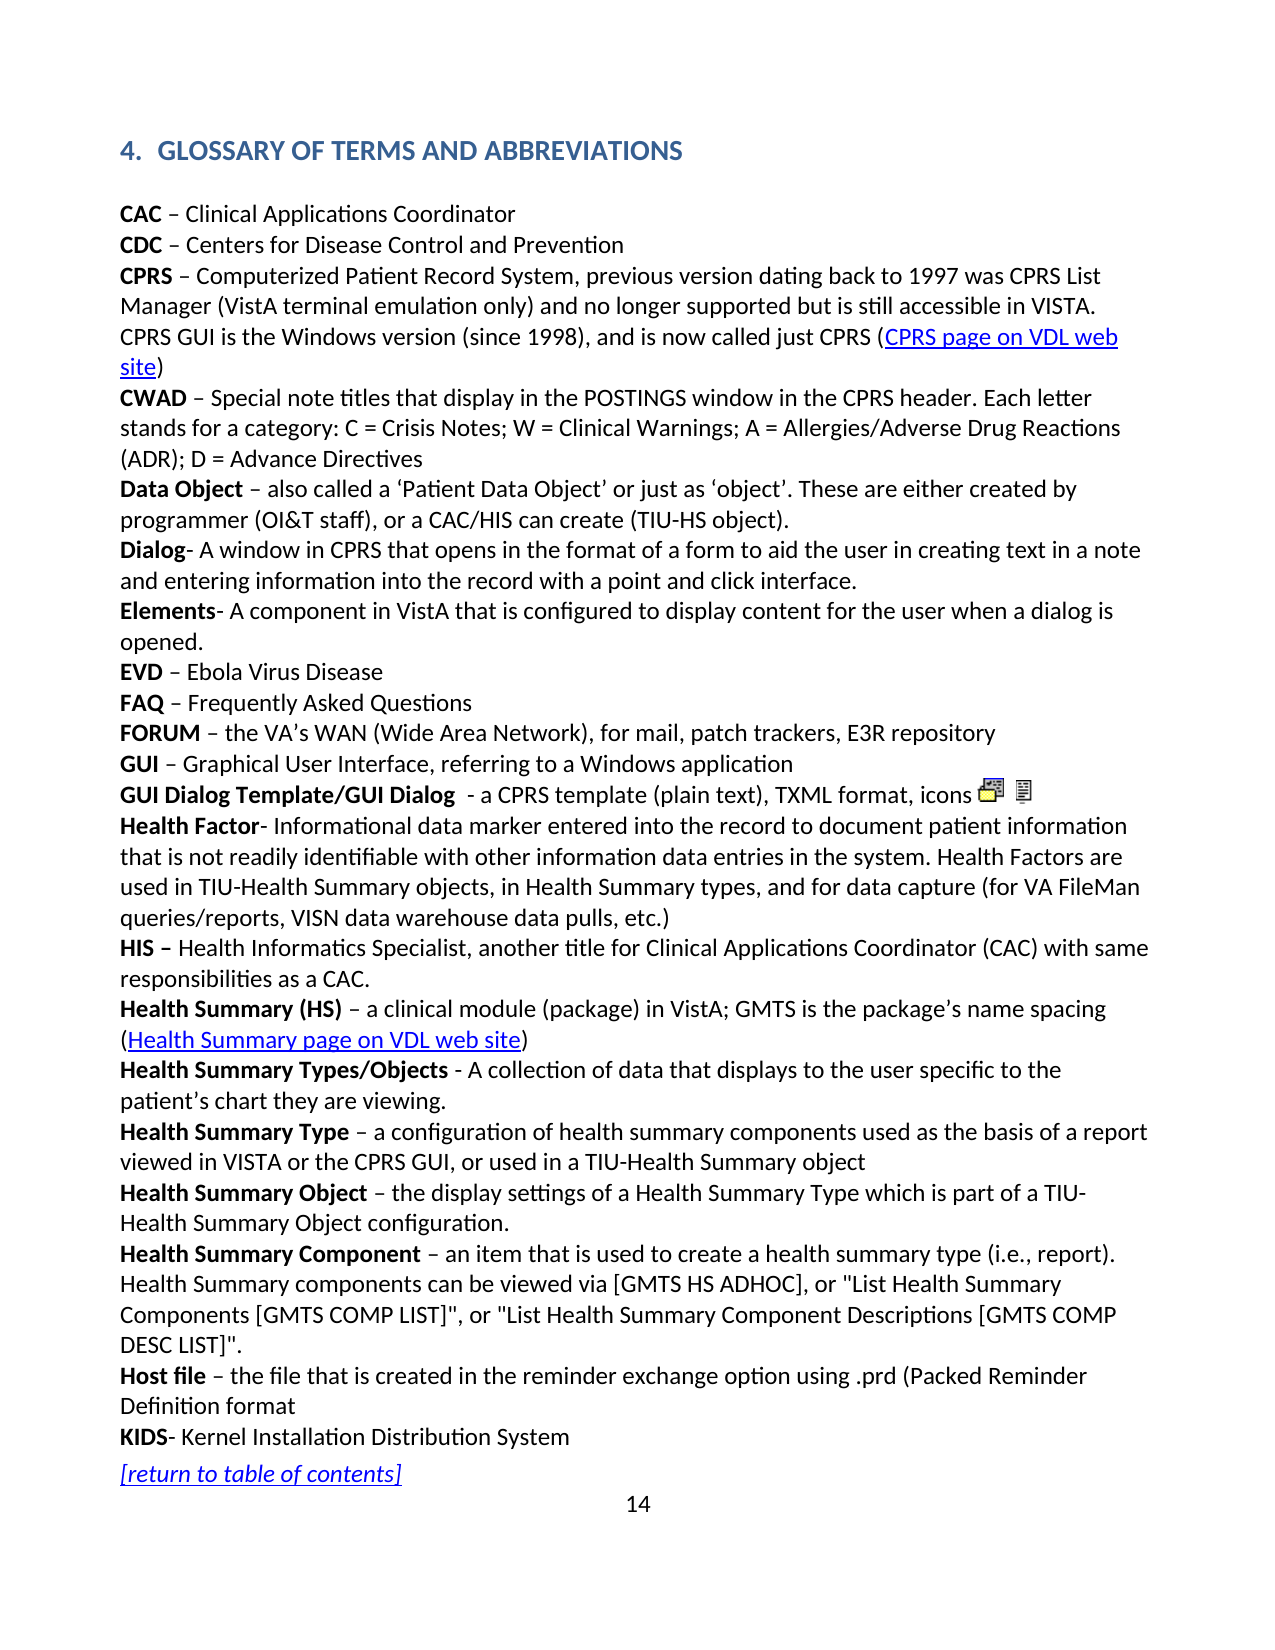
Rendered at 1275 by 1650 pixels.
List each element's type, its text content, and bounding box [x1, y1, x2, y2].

text HIS – Health Informatics Specialist, another title for Clinical Applications Coordinator (CAC) with same responsibilities as a CAC. [120, 932, 1167, 993]
text Health Summary Type – a configuration of health summary components used as the basis of a report viewed in VISTA or the CPRS GUI, or used in a TIU-Health Summary object [120, 1116, 1151, 1177]
text GUI Dialog Template/GUI Dialog - a CPRS template (plain text), TXML format, icons [120, 780, 1167, 810]
text EVD – Ebola Virus Disease [120, 657, 1167, 687]
text Health Summary Types/Objects - A collection of data that displays to the user specific to the patient’s chart they are viewing. [120, 1054, 1064, 1116]
text Host file – the file that is created in the reminder exchange option using .prd (Packed Reminder Definition format [120, 1360, 1167, 1421]
text Data Object – also called a ‘Patient Data Object’ or just as ‘object’. These are either created by programmer (OI&T staff), or a CAC/HIS can create (TIU-HS object). [120, 473, 1167, 534]
text Health Factor- Informational data marker entered into the record to document patient information that is not readily identifiable with other information data entries in the system. Health Factors are used in TIU-Health Summary objects, in Health Summary types, and for data capture (for VA FileMan queries/reports, VISN data warehouse data pulls, etc.) [120, 810, 1142, 932]
text Health Summary Component – an item that is used to create a health summary type (i.e., report). Health Summary components can be viewed via [GMTS HS ADHOC], or "List Health Summary Components [GMTS COMP LIST]", or "List Health Summary Component Descriptions [GMTS COMP DESC LIST]". [120, 1238, 1167, 1360]
text Health Summary Object – the display settings of a Health Summary Type which is part of a TIU- Health Summary Object configuration. [120, 1177, 1090, 1238]
text KIDS- Kernel Installation Distribution System [120, 1421, 1167, 1451]
text GUI – Graphical User Interface, referring to a Windows application [120, 748, 1167, 779]
text CAC – Clinical Applications Coordinator [120, 198, 1167, 229]
text CWAD – Special note titles that display in the POSTINGS window in the CPRS header. Each letter stands for a category: C = Crisis Notes; W = Clinical Warnings; A = Allergies/Adverse Drug Reactions (ADR); D = Advance Directives [120, 382, 1153, 473]
text CPRS – Computerized Patient Record System, previous version dating back to 1997 was CPRS List Manager (VistA terminal emulation only) and no longer supported but is still accessible in VISTA. CPRS GUI is the Windows version (since 1998), and is now called just CPRS (CPRS page on VDL web site) [120, 260, 1129, 382]
text Dialog- A window in CPRS that opens in the format of a form to aid the user in creating text in a note and entering information into the record with a point and click interface. [120, 534, 1144, 596]
text Elements- A component in VistA that is configured to display content for the user when a dialog is opened. [120, 596, 1167, 657]
text CDC – Centers for Disease Control and Prevention [120, 229, 1167, 260]
text FAQ – Frequently Asked Questions [120, 687, 1167, 718]
picture [1016, 780, 1032, 804]
text Health Summary (HS) – a clinical module (package) in VistA; GMTS is the package’s name spacing (Health Summary page on VDL web site) [120, 993, 1167, 1054]
subtitle GLOSSARY OF TERMS AND ABBREVIATIONS [120, 132, 1167, 168]
text FORUM – the VA’s WAN (Wide Area Network), for mail, patch trackers, E3R repository [120, 718, 1167, 748]
